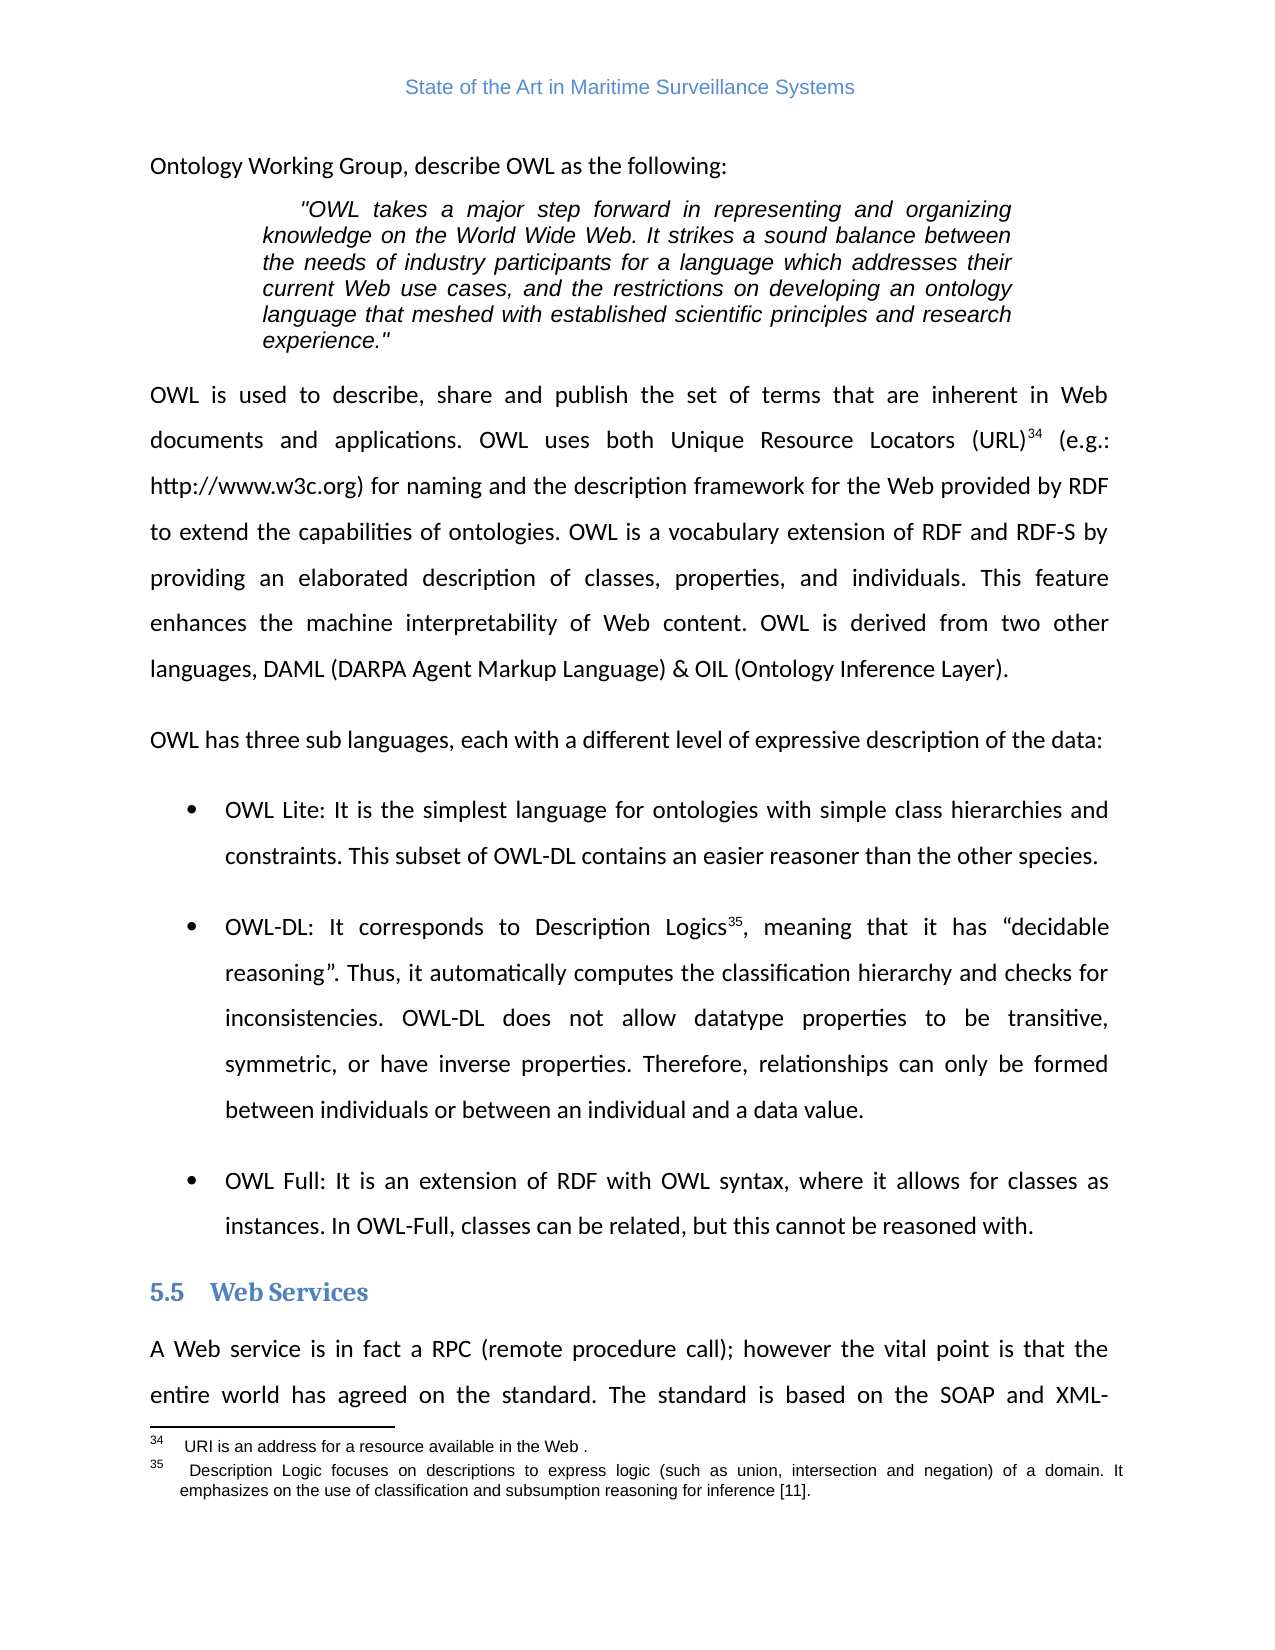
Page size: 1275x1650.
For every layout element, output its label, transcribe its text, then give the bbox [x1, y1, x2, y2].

list OWL Full: It is an extension of RDF with OWL syntax, where it allows for classes as instances. In OWL-Full, classes can be related, but this cannot be reasoned with. [187, 1165, 1110, 1241]
text OWL has three sub languages, each with a different level of expressive description of the data: [150, 724, 1110, 754]
text "OWL takes a major step forward in representing and organizing knowledge on the World Wide Web. It strikes a sound balance between the needs of industry participants for a language which addresses their current Web use cases, and the restrictions on developing an ontology language that meshed with established scientific principles and research experience." [262, 196, 1012, 354]
list OWL Lite: It is the simplest language for ontologies with simple class hierarchies and constraints. This subset of OWL-DL contains an easier reasoner than the other species. [187, 795, 1110, 871]
list OWL-DL: It corresponds to Description Logics, meaning that it has “decidable reasoning”. Thus, it automatically computes the classification hierarchy and checks for inconsistencies. OWL-DL does not allow datatype properties to be transitive, symmetric, or have inverse properties. Therefore, relationships can only be formed between individuals or between an individual and a data value. [187, 911, 1110, 1124]
subtitle Web Services [150, 1277, 1110, 1308]
text OWL is used to describe, share and publish the set of terms that are inherent in Web documents and applications. OWL uses both Unique Resource Locators (URL) (e.g.: http://www.w3c.org) for naming and the description framework for the Web provided by RDF to extend the capabilities of ontologies. OWL is a vocabulary extension of RDF and RDF-S by providing an elaborated description of classes, properties, and individuals. This feature enhances the machine interpretability of Web content. OWL is derived from two other languages, DAML (DARPA Agent Markup Language) & OIL (Ontology Inference Layer). [150, 379, 1110, 684]
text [150, 150, 1110, 181]
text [150, 1333, 1110, 1409]
